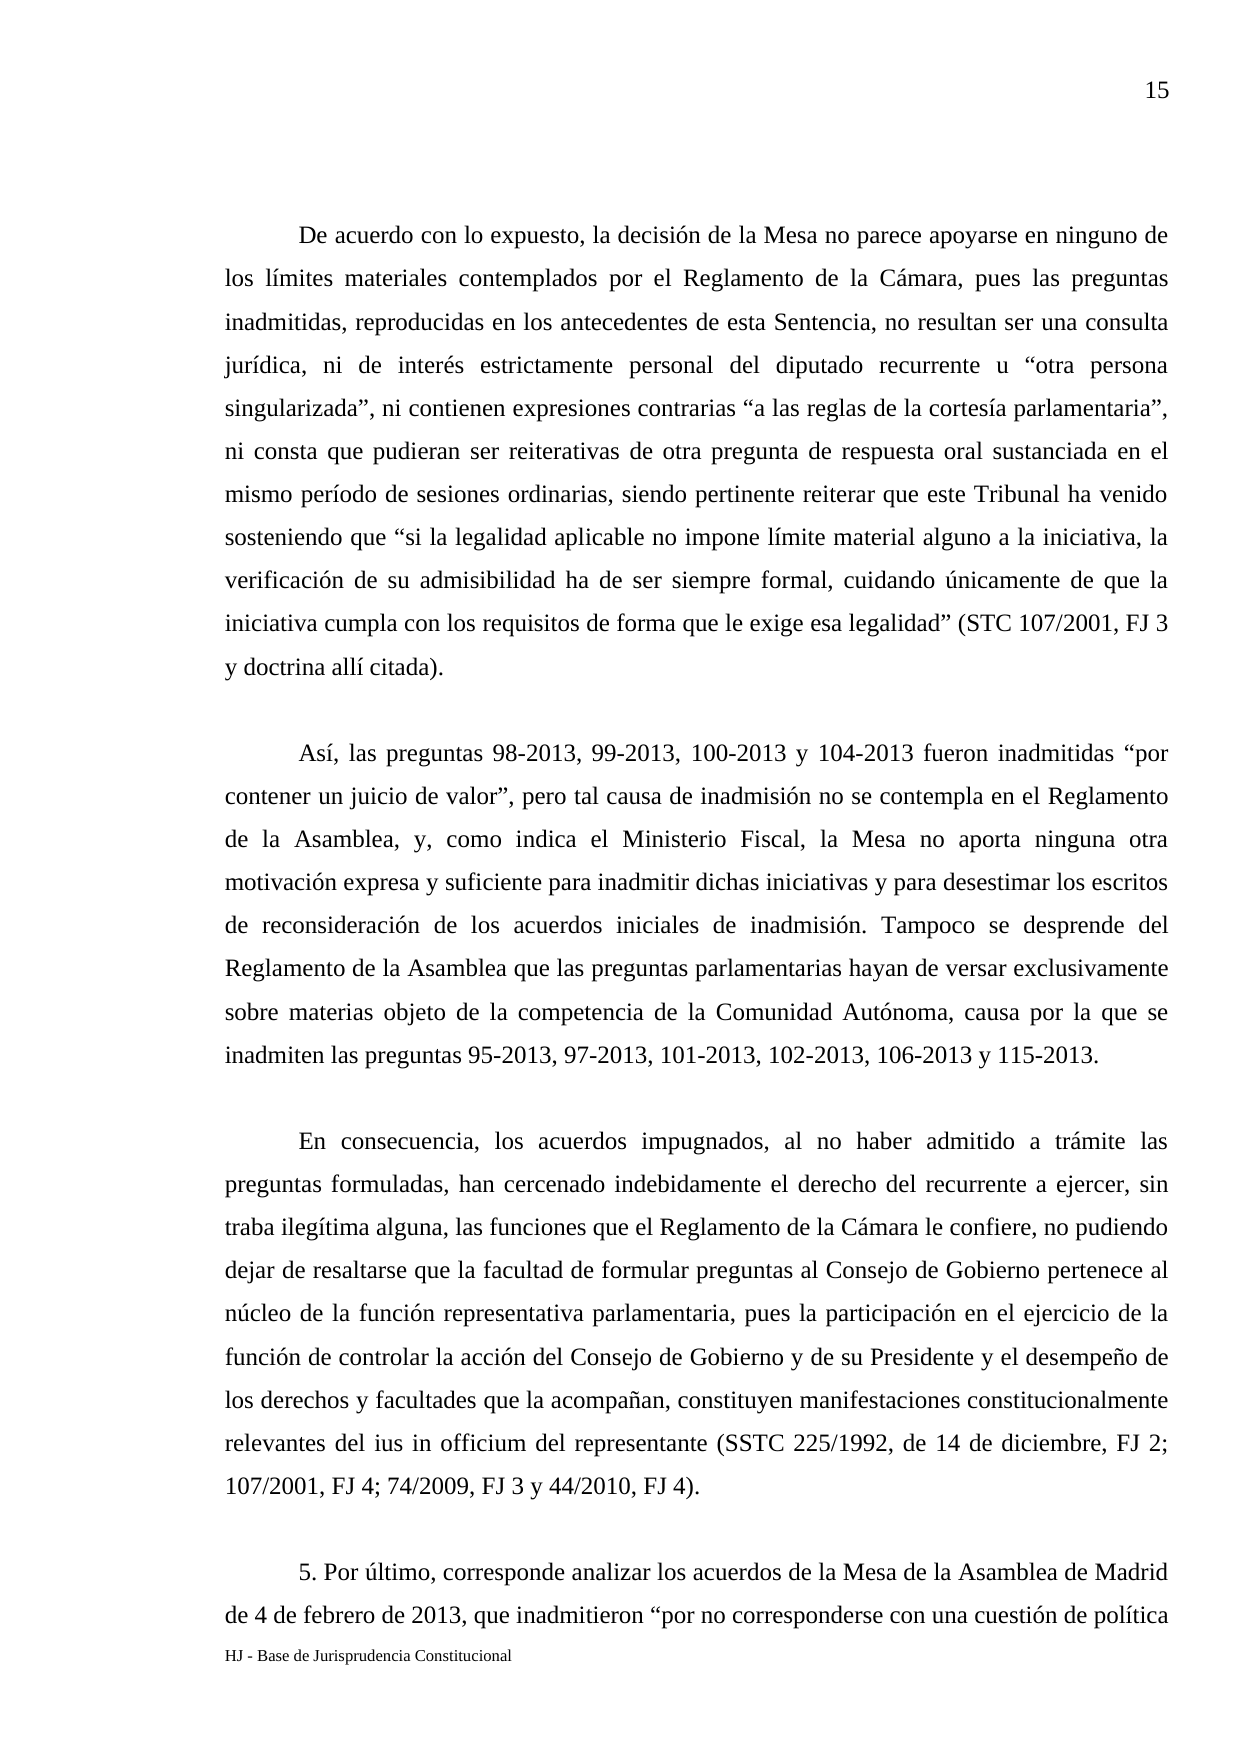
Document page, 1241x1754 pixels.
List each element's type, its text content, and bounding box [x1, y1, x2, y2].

text De acuerdo con lo expuesto, la decisión de la Mesa no parece apoyarse en ninguno de los límites materiales contemplados por el Reglamento de la Cámara, pues las preguntas inadmitidas, reproducidas en los antecedentes de esta Sentencia, no resultan ser una consulta jurídica, ni de interés estrictamente personal del diputado recurrente u “otra persona singularizada”, ni contienen expresiones contrarias “a las reglas de la cortesía parlamentaria”, ni consta que pudieran ser reiterativas de otra pregunta de respuesta oral sustanciada en el mismo período de sesiones ordinarias, siendo pertinente reiterar que este Tribunal ha venido sosteniendo que “si la legalidad aplicable no impone límite material alguno a la iniciativa, la verificación de su admisibilidad ha de ser siempre formal, cuidando únicamente de que la iniciativa cumpla con los requisitos de forma que le exige esa legalidad” (STC 107/2001, FJ 3 y doctrina allí citada). [224, 220, 1169, 680]
text Así, las preguntas 98-2013, 99-2013, 100-2013 y 104-2013 fueron inadmitidas “por contener un juicio de valor”, pero tal causa de inadmisión no se contempla en el Reglamento de la Asamblea, y, como indica el Ministerio Fiscal, la Mesa no aporta ninguna otra motivación expresa y suficiente para inadmitir dichas iniciativas y para desestimar los escritos de reconsideración de los acuerdos iniciales de inadmisión. Tampoco se desprende del Reglamento de la Asamblea que las preguntas parlamentarias hayan de versar exclusivamente sobre materias objeto de la competencia de la Comunidad Autónoma, causa por la que se inadmiten las preguntas 95-2013, 97-2013, 101-2013, 102-2013, 106-2013 y 115-2013. [224, 738, 1169, 1068]
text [224, 1557, 1169, 1629]
text En consecuencia, los acuerdos impugnados, al no haber admitido a trámite las preguntas formuladas, han cercenado indebidamente el derecho del recurrente a ejercer, sin traba ilegítima alguna, las funciones que el Reglamento de la Cámara le confiere, no pudiendo dejar de resaltarse que la facultad de formular preguntas al Consejo de Gobierno pertenece al núcleo de la función representativa parlamentaria, pues la participación en el ejercicio de la función de controlar la acción del Consejo de Gobierno y de su Presidente y el desempeño de los derechos y facultades que la acompañan, constituyen manifestaciones constitucionalmente relevantes del ius in officium del representante (SSTC 225/1992, de 14 de diciembre, FJ 2; 107/2001, FJ 4; 74/2009, FJ 3 y 44/2010, FJ 4). [224, 1126, 1169, 1500]
